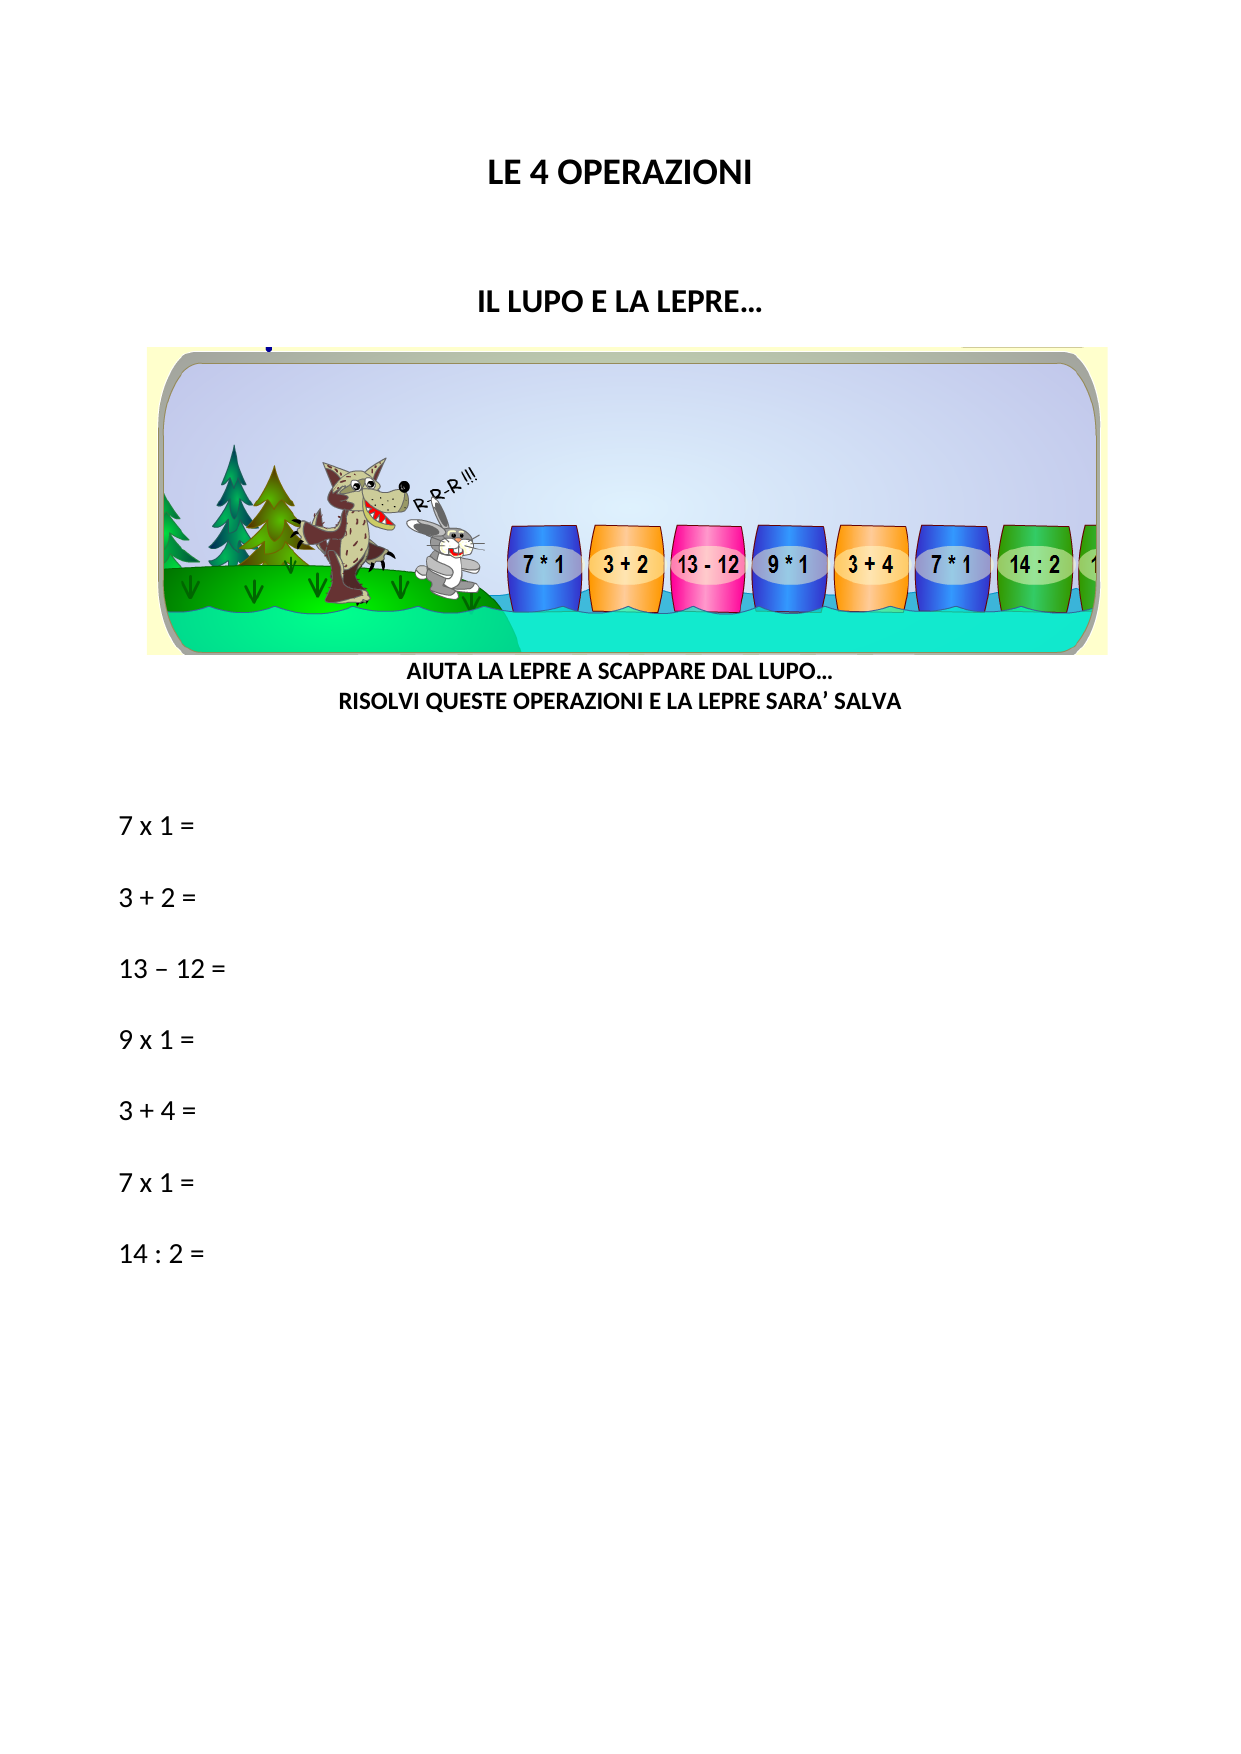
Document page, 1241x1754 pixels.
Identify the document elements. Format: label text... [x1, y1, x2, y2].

text LE 4 OPERAZIONI [118, 148, 1122, 193]
text 9 x 1 = [118, 1021, 1122, 1057]
text 14 : 2 = [118, 1235, 1122, 1271]
text 7 x 1 = [118, 807, 1122, 843]
picture [146, 347, 1108, 655]
text RISOLVI QUESTE OPERAZIONI E LA LEPRE SARA’ SALVA [118, 685, 1122, 716]
text 7 x 1 = [118, 1164, 1122, 1199]
text 3 + 2 = [118, 879, 1122, 914]
text IL LUPO E LA LEPRE… [118, 280, 1122, 321]
text 3 + 4 = [118, 1092, 1122, 1128]
text 13 – 12 = [118, 950, 1122, 986]
